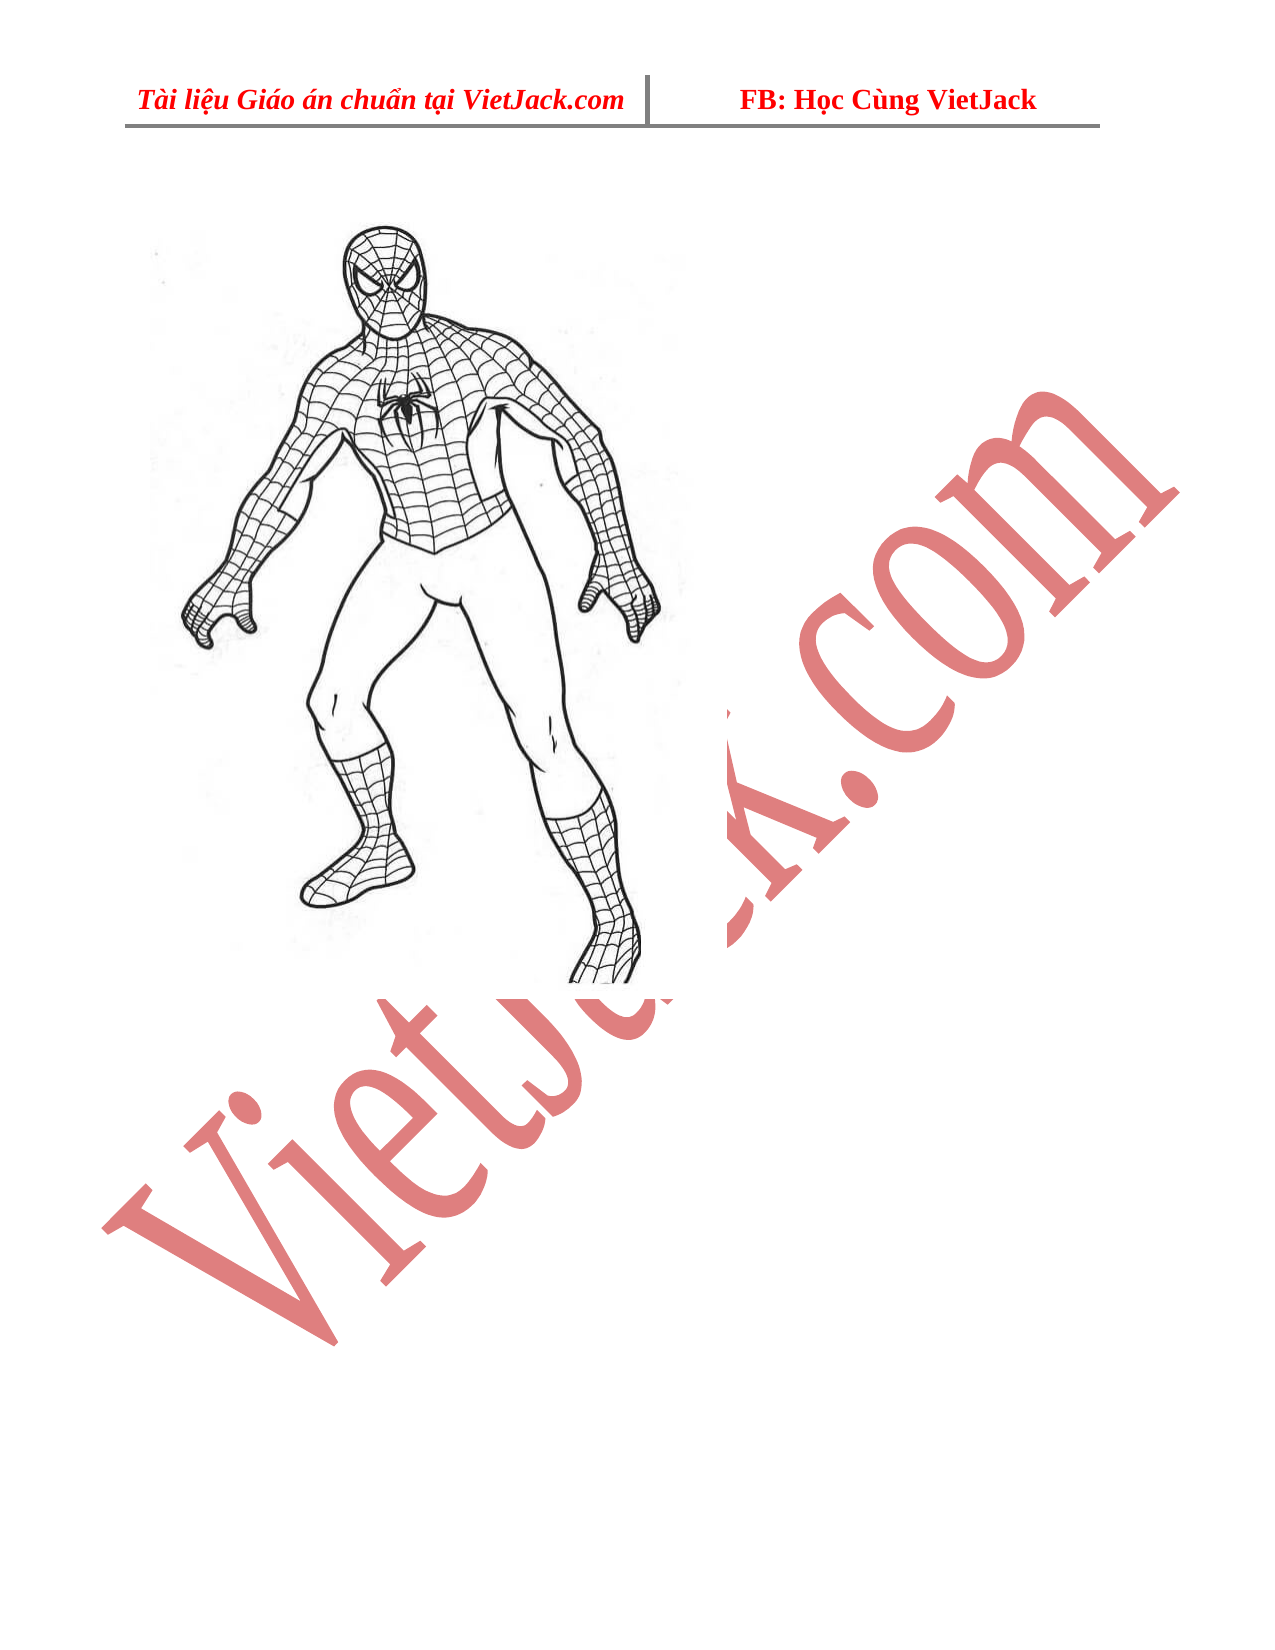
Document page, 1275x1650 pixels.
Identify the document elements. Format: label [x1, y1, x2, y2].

picture [150, 214, 727, 999]
